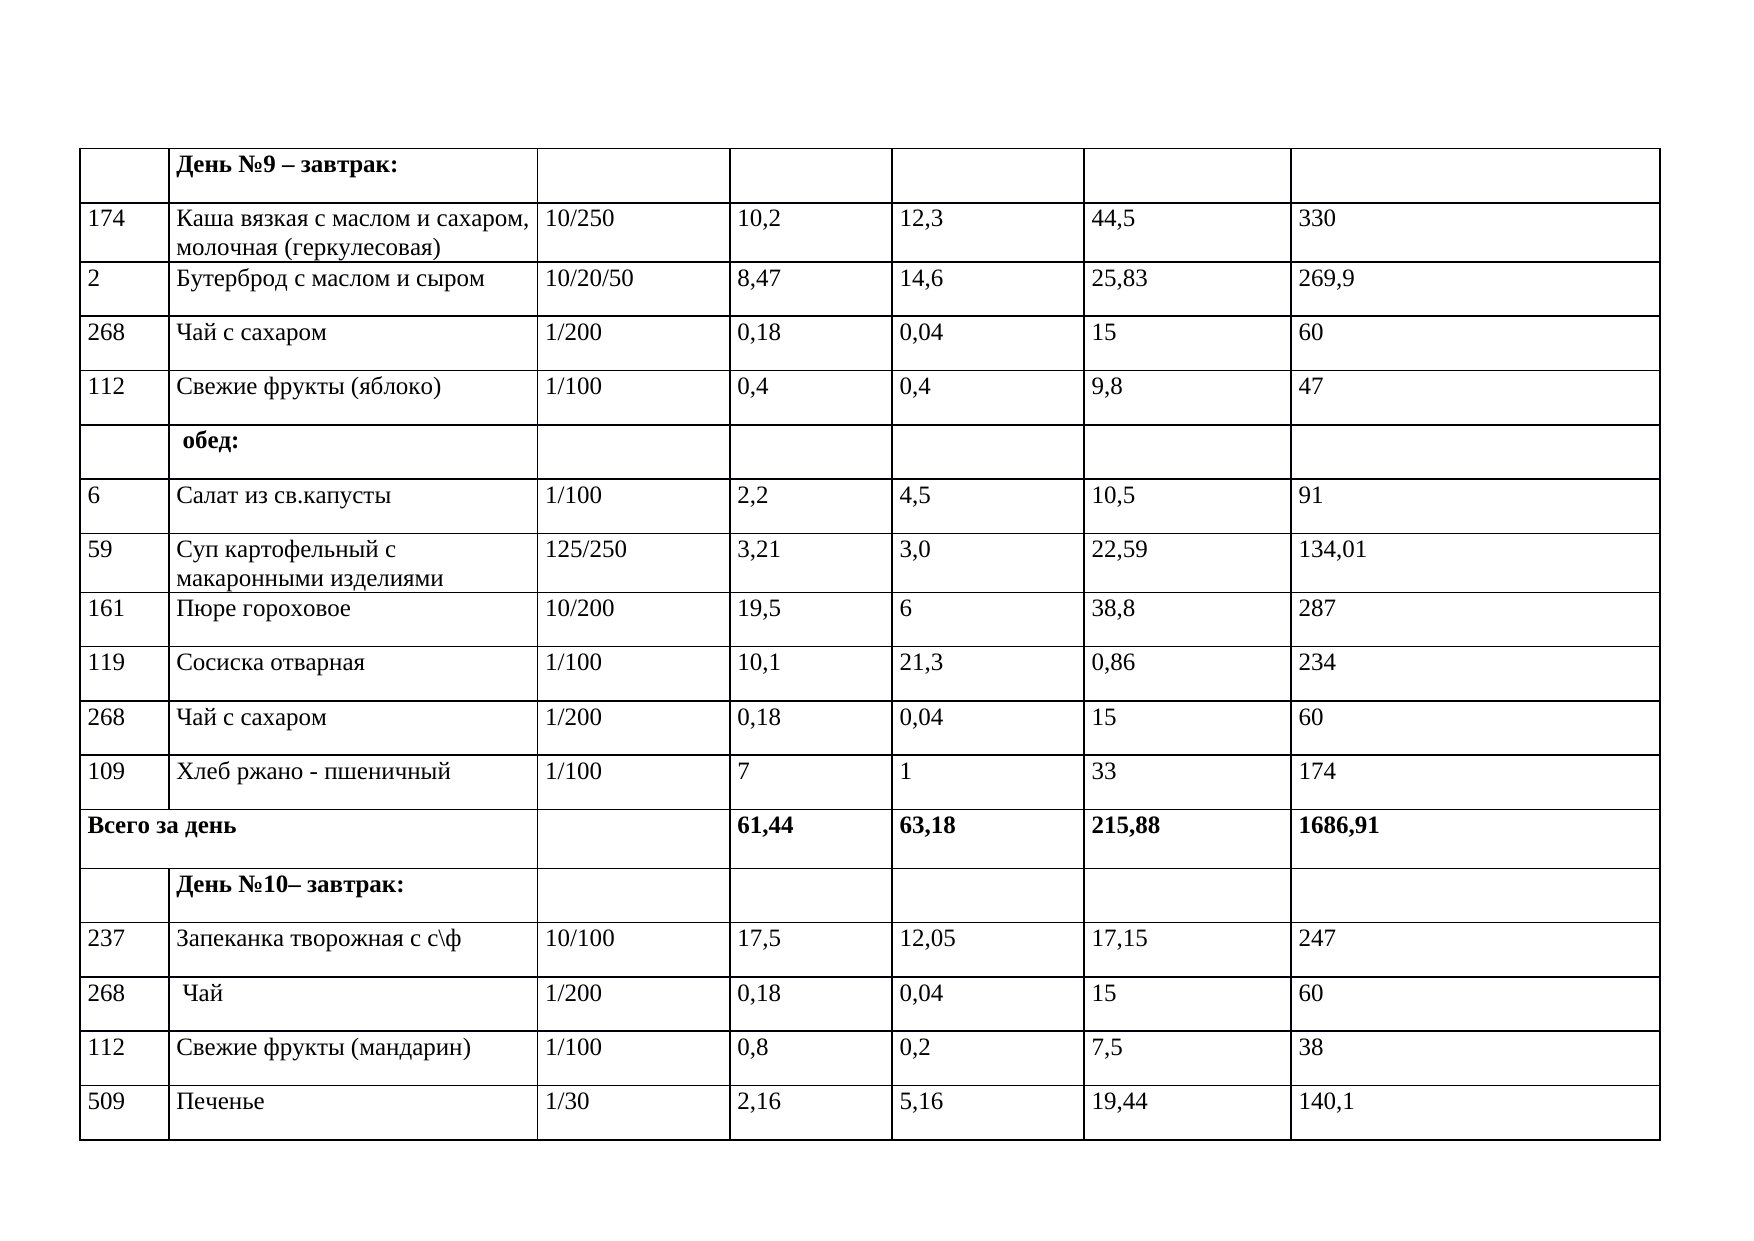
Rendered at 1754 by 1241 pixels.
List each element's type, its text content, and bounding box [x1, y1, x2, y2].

table_cell 7 [731, 756, 891, 808]
table_cell 174 [1292, 756, 1659, 808]
table_cell 1/30 [538, 1086, 729, 1139]
table_cell 1/200 [538, 702, 729, 754]
table_cell 268 [81, 978, 168, 1030]
table_cell [731, 869, 891, 922]
table_cell [731, 426, 891, 478]
table_cell [81, 149, 168, 202]
table_cell 0,4 [731, 371, 891, 424]
table_cell [1292, 149, 1659, 202]
table_cell 0,2 [893, 1032, 1083, 1085]
table_cell [538, 149, 729, 202]
table_cell 17,15 [1085, 923, 1290, 976]
table_cell [893, 149, 1083, 202]
table_cell 1/100 [538, 480, 729, 532]
table_cell 10/20/50 [538, 263, 729, 315]
table_cell 15 [1085, 978, 1290, 1030]
table_cell 33 [1085, 756, 1290, 808]
table_cell обед: [170, 426, 537, 478]
table_cell 161 [81, 593, 168, 646]
table_cell 10,5 [1085, 480, 1290, 532]
table_cell Каша вязкая с маслом и сахаром, молочная (геркулесовая) [170, 204, 537, 261]
table_cell 1/100 [538, 371, 729, 424]
table_cell 0,04 [893, 317, 1083, 369]
table_cell 22,59 [1085, 534, 1290, 591]
table_cell [538, 426, 729, 478]
table_cell 59 [81, 534, 168, 591]
table_cell 91 [1292, 480, 1659, 532]
table_cell 60 [1292, 702, 1659, 754]
table_cell 44,5 [1085, 204, 1290, 261]
table_cell 6 [81, 480, 168, 532]
table_cell 10,2 [731, 204, 891, 261]
table_cell [81, 869, 168, 922]
table_cell 25,83 [1085, 263, 1290, 315]
table_cell 19,44 [1085, 1086, 1290, 1139]
table_cell Суп картофельный с макаронными изделиями [170, 534, 537, 591]
table_cell 7,5 [1085, 1032, 1290, 1085]
table_cell 268 [81, 702, 168, 754]
table_cell 1/200 [538, 317, 729, 369]
table_cell 17,5 [731, 923, 891, 976]
table_cell Свежие фрукты (яблоко) [170, 371, 537, 424]
table_cell 10/250 [538, 204, 729, 261]
table_cell 1/200 [538, 978, 729, 1030]
table_cell Печенье [170, 1086, 537, 1139]
table_cell Всего за день [81, 810, 537, 868]
table_cell 19,5 [731, 593, 891, 646]
table_cell 215,88 [1085, 810, 1290, 868]
table_cell Свежие фрукты (мандарин) [170, 1032, 537, 1085]
table_cell 2,2 [731, 480, 891, 532]
table_cell 10,1 [731, 647, 891, 700]
table_cell 8,47 [731, 263, 891, 315]
table_cell 109 [81, 756, 168, 808]
table_cell 60 [1292, 978, 1659, 1030]
table_cell [81, 426, 168, 478]
table_cell [1292, 426, 1659, 478]
table_cell 10/100 [538, 923, 729, 976]
table_cell 0,04 [893, 978, 1083, 1030]
table_cell 237 [81, 923, 168, 976]
table_cell 247 [1292, 923, 1659, 976]
table_cell День №9 – завтрак: [170, 149, 537, 202]
table_cell 268 [81, 317, 168, 369]
table_cell 12,3 [893, 204, 1083, 261]
table_cell 21,3 [893, 647, 1083, 700]
table_cell Чай с сахаром [170, 702, 537, 754]
table_cell 330 [1292, 204, 1659, 261]
table_cell 47 [1292, 371, 1659, 424]
table_cell 0,04 [893, 702, 1083, 754]
table_cell 6 [893, 593, 1083, 646]
table_cell 61,44 [731, 810, 891, 868]
table_cell 0,86 [1085, 647, 1290, 700]
table_cell Пюре гороховое [170, 593, 537, 646]
table_cell Чай с сахаром [170, 317, 537, 369]
table_cell [1292, 869, 1659, 922]
table_cell Бутерброд с маслом и сыром [170, 263, 537, 315]
table_cell 38,8 [1085, 593, 1290, 646]
table_cell 234 [1292, 647, 1659, 700]
table_cell 3,0 [893, 534, 1083, 591]
table_cell [1085, 426, 1290, 478]
table_cell 9,8 [1085, 371, 1290, 424]
table_cell День №10– завтрак: [170, 869, 537, 922]
table_cell Сосиска отварная [170, 647, 537, 700]
table_cell 2 [81, 263, 168, 315]
table_cell 174 [81, 204, 168, 261]
table_cell 287 [1292, 593, 1659, 646]
table_cell Хлеб ржано - пшеничный [170, 756, 537, 808]
table_cell 269,9 [1292, 263, 1659, 315]
table_cell 125/250 [538, 534, 729, 591]
table_cell 2,16 [731, 1086, 891, 1139]
table_cell 140,1 [1292, 1086, 1659, 1139]
table_cell [538, 810, 729, 868]
table_cell 15 [1085, 702, 1290, 754]
table_cell 0,18 [731, 702, 891, 754]
table_cell 0,18 [731, 317, 891, 369]
table_cell 1 [893, 756, 1083, 808]
table_cell 1/100 [538, 647, 729, 700]
table_cell 38 [1292, 1032, 1659, 1085]
table_cell 63,18 [893, 810, 1083, 868]
table_cell 0,8 [731, 1032, 891, 1085]
table_cell 10/200 [538, 593, 729, 646]
table_cell Чай [170, 978, 537, 1030]
table_cell Запеканка творожная с с\ф [170, 923, 537, 976]
table_cell 112 [81, 371, 168, 424]
table_cell Салат из св.капусты [170, 480, 537, 532]
table_cell 12,05 [893, 923, 1083, 976]
table_cell 1686,91 [1292, 810, 1659, 868]
table_cell 4,5 [893, 480, 1083, 532]
table_cell 3,21 [731, 534, 891, 591]
table_cell 5,16 [893, 1086, 1083, 1139]
table_cell 15 [1085, 317, 1290, 369]
table_cell 1/100 [538, 756, 729, 808]
table_cell 119 [81, 647, 168, 700]
table_cell 112 [81, 1032, 168, 1085]
table_cell 60 [1292, 317, 1659, 369]
table_cell 1/100 [538, 1032, 729, 1085]
table_cell [1085, 149, 1290, 202]
table_cell 0,18 [731, 978, 891, 1030]
table_cell [731, 149, 891, 202]
table_cell 134,01 [1292, 534, 1659, 591]
table_cell 14,6 [893, 263, 1083, 315]
table_cell [893, 426, 1083, 478]
table_cell 509 [81, 1086, 168, 1139]
table_cell 0,4 [893, 371, 1083, 424]
table_cell [538, 869, 729, 922]
table_cell [1085, 869, 1290, 922]
table_cell [893, 869, 1083, 922]
